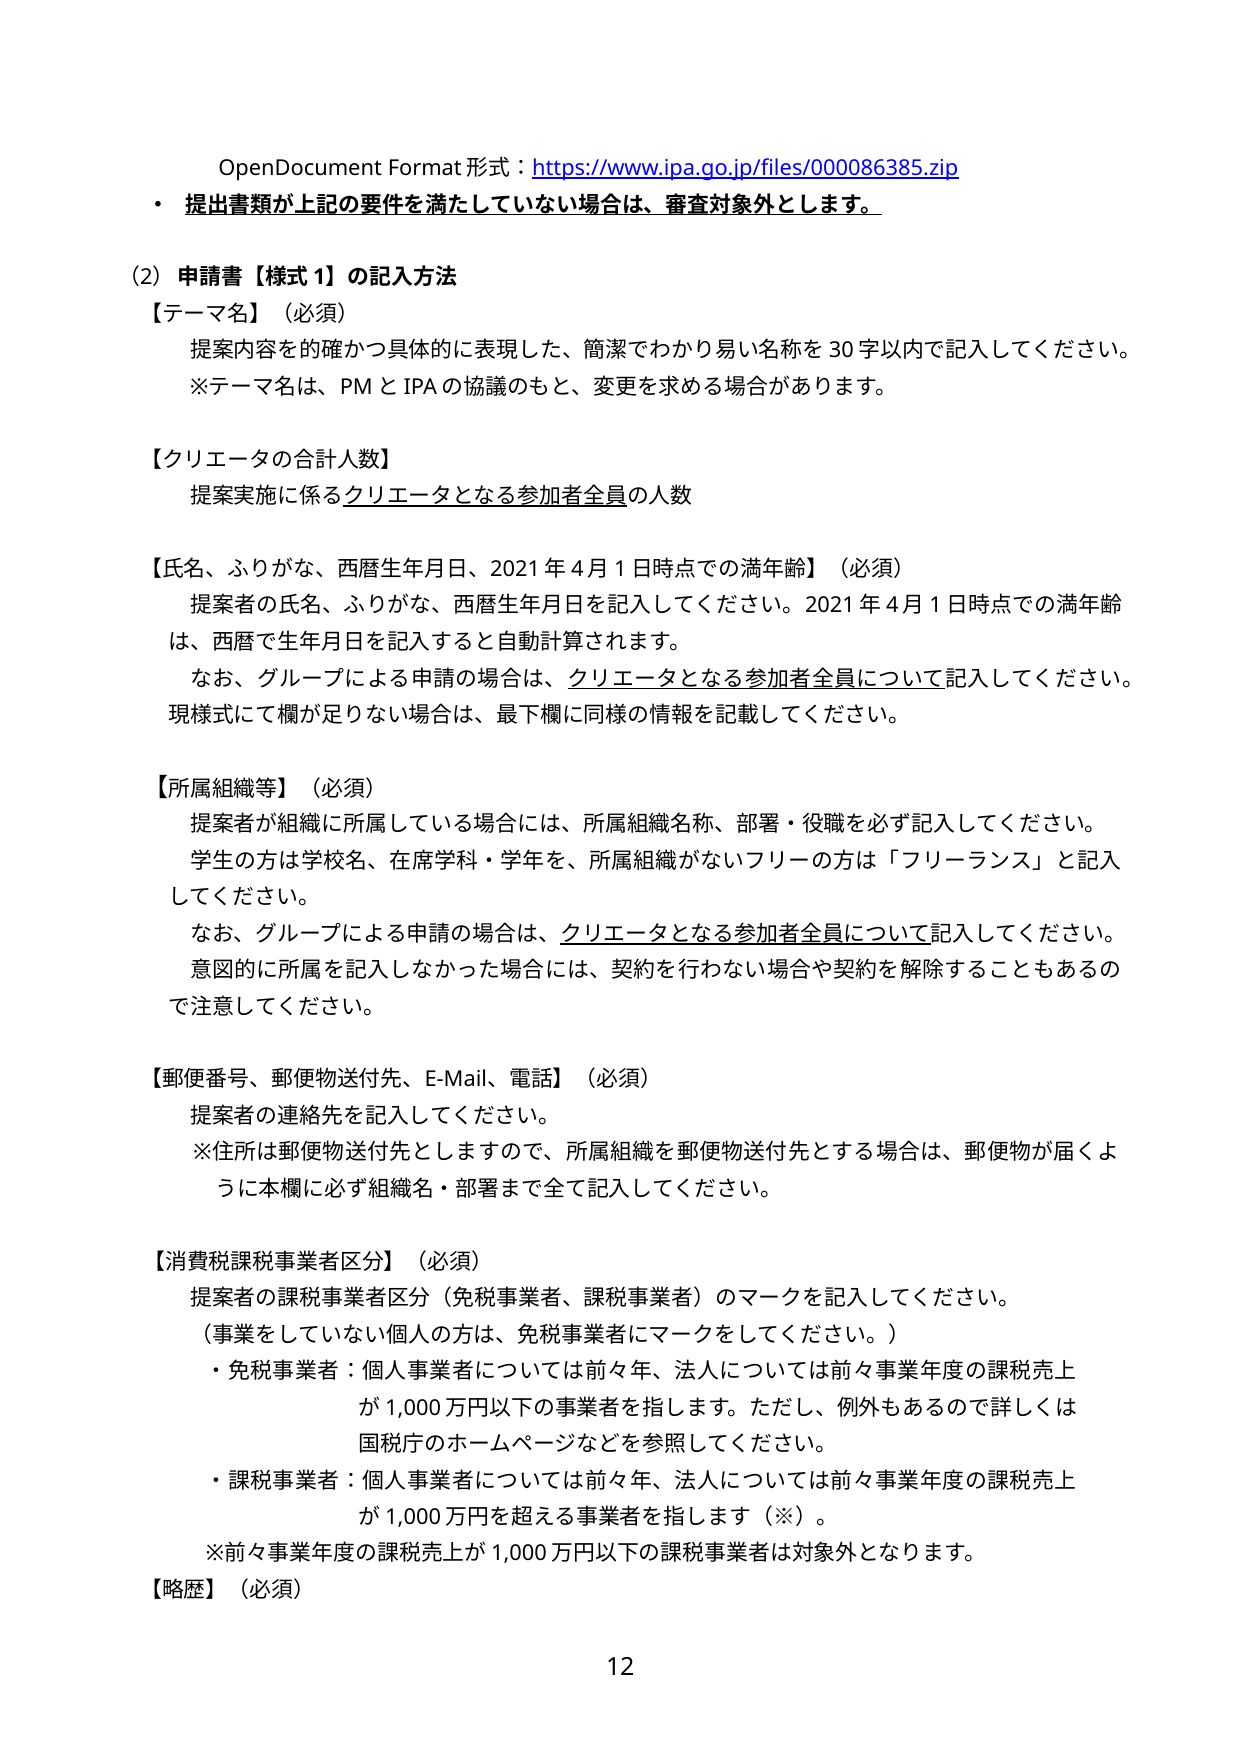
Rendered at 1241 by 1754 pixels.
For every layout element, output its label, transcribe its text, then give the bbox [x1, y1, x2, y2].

text 【テーマ名】（必須） [118, 293, 1122, 330]
text ・免税事業者：個人事業者については前々年、法人については前々事業年度の課税売上が1,000万円以下の事業者を指します。ただし、例外もあるので詳しくは国税庁のホームページなどを参照してください。 [206, 1351, 1078, 1460]
text 【氏名、ふりがな、西暦生年月日、2021年4月1日時点での満年齢】（必須） [118, 549, 1122, 585]
text 【郵便番号、郵便物送付先、E-Mail、電話】（必須） [118, 1059, 1122, 1096]
text なお、グループによる申請の場合は、クリエータとなる参加者全員について記入してください。現様式にて欄が足りない場合は、最下欄に同様の情報を記載してください。 [168, 658, 1122, 731]
text 提案実施に係るクリエータとなる参加者全員の人数 [168, 476, 1122, 512]
text 提案内容を的確かつ具体的に表現した、簡潔でわかり易い名称を30字以内で記入してください。 [168, 330, 1122, 366]
text 提案者の課税事業者区分（免税事業者、課税事業者）のマークを記入してください。 [168, 1278, 1122, 1314]
text ※テーマ名は、PMとIPAの協議のもと、変更を求める場合があります。 [168, 366, 1122, 403]
text 提案者が組織に所属している場合には、所属組織名称、部署・役職を必ず記入してください。 [168, 804, 1122, 840]
text ※前々事業年度の課税売上が1,000万円以下の課税事業者は対象外となります。 [206, 1533, 1078, 1569]
subtitle 申請書【様式1】の記入方法 [118, 257, 1122, 293]
text 【クリエータの合計人数】 [118, 439, 1122, 476]
text 【消費税課税事業者区分】（必須） [143, 1241, 1122, 1278]
text 提案者の氏名、ふりがな、西暦生年月日を記入してください。2021年4月1日時点での満年齢は、西暦で生年月日を記入すると自動計算されます。 [168, 585, 1122, 658]
text 【所属組織等】（必須） [118, 767, 1122, 804]
text 意図的に所属を記入しなかった場合には、契約を行わない場合や契約を解除することもあるので注意してください。 [168, 950, 1122, 1023]
text 提案者の連絡先を記入してください。 [168, 1096, 1122, 1132]
text 学生の方は学校名、在席学科・学年を、所属組織がないフリーの方は「フリーランス」と記入してください。 [168, 840, 1122, 913]
text （事業をしていない個人の方は、免税事業者にマークをしてください。） [168, 1314, 1122, 1351]
text 【略歴】（必須） [118, 1569, 1122, 1606]
text ・課税事業者：個人事業者については前々年、法人については前々事業年度の課税売上が1,000万円を超える事業者を指します（※）。 [206, 1460, 1078, 1533]
text なお、グループによる申請の場合は、クリエータとなる参加者全員について記入してください。 [168, 913, 1122, 950]
text OpenDocument Format形式：https://www.ipa.go.jp/files/000086385.zip [218, 148, 1122, 184]
list 提出書類が上記の要件を満たしていない場合は、審査対象外とします。 [148, 184, 1122, 221]
text ※住所は郵便物送付先としますので、所属組織を郵便物送付先とする場合は、郵便物が届くように本欄に必ず組織名・部署まで全て記入してください。 [193, 1132, 1122, 1205]
